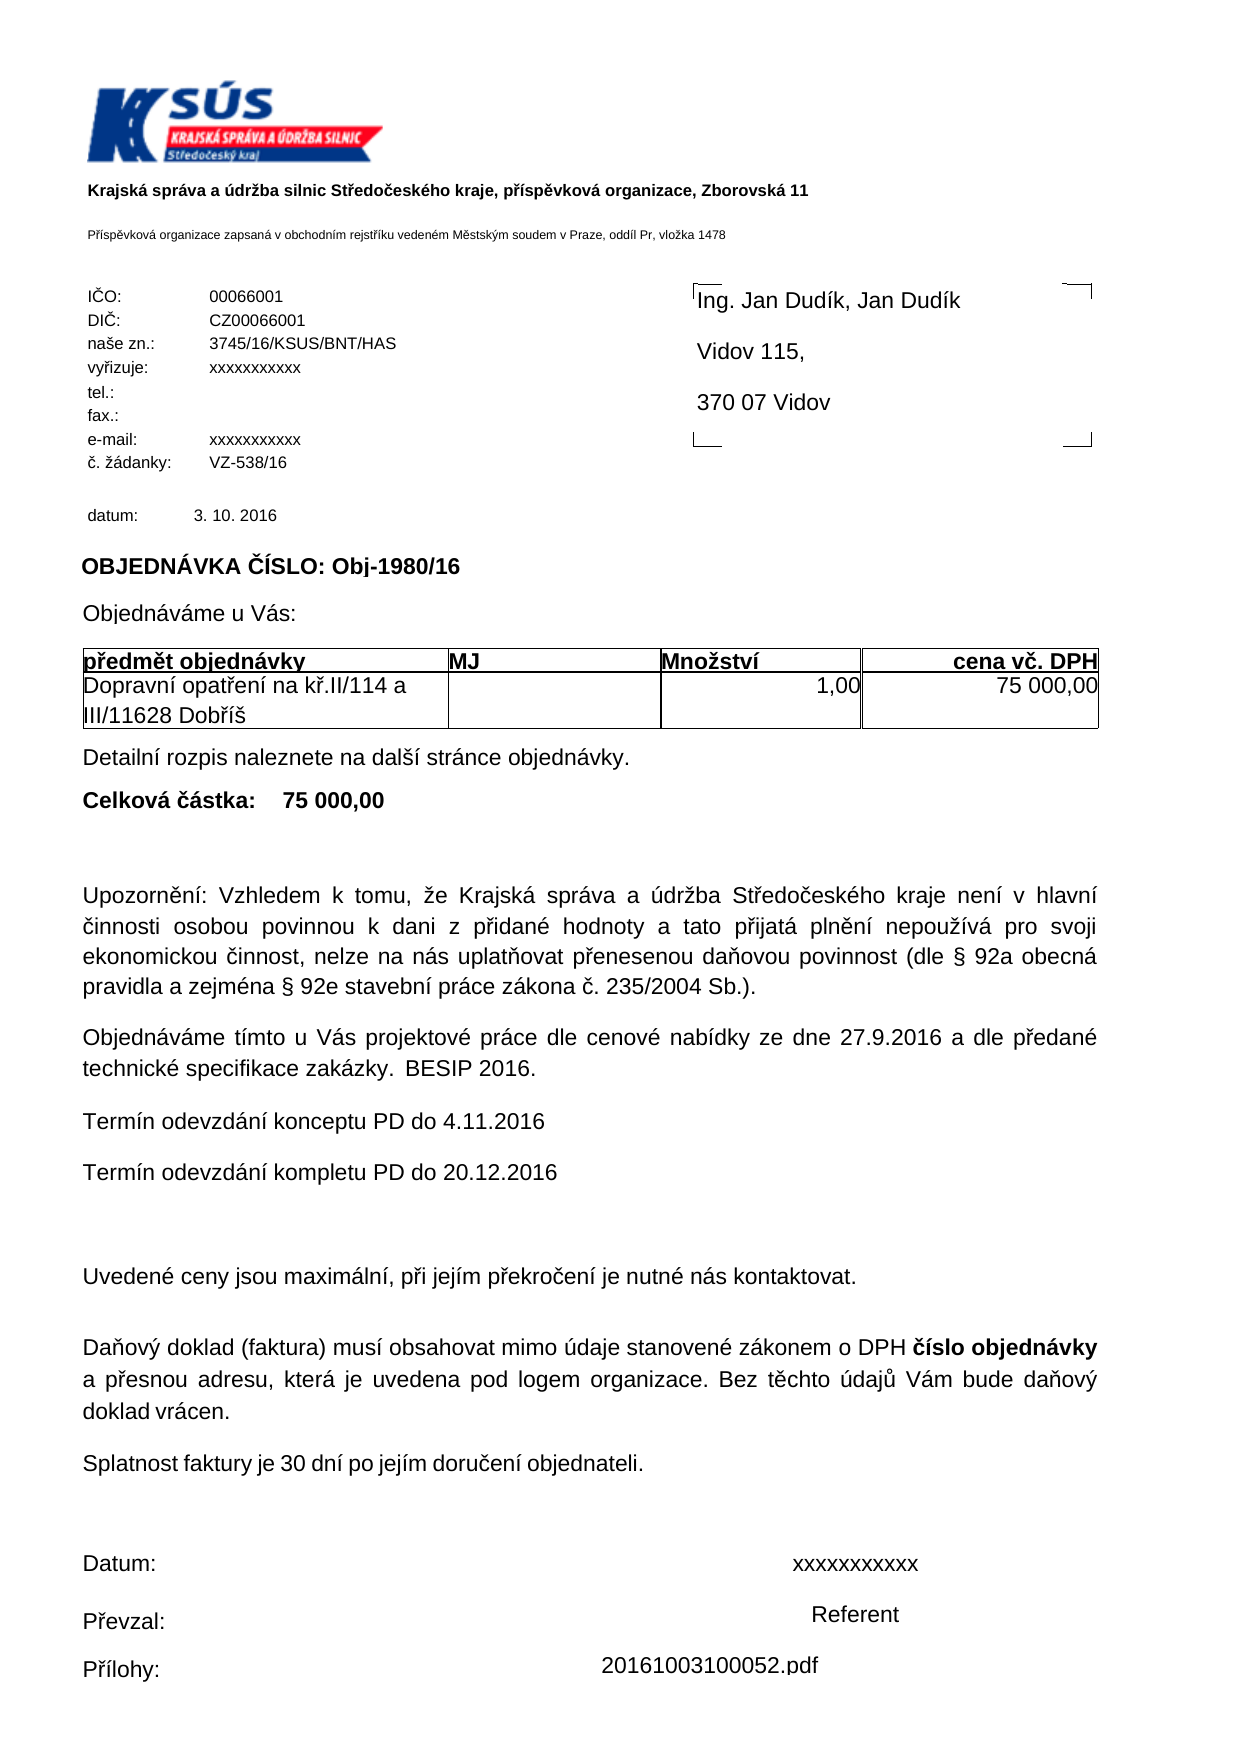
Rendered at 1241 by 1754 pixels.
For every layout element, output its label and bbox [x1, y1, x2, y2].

picture [87, 62, 383, 180]
